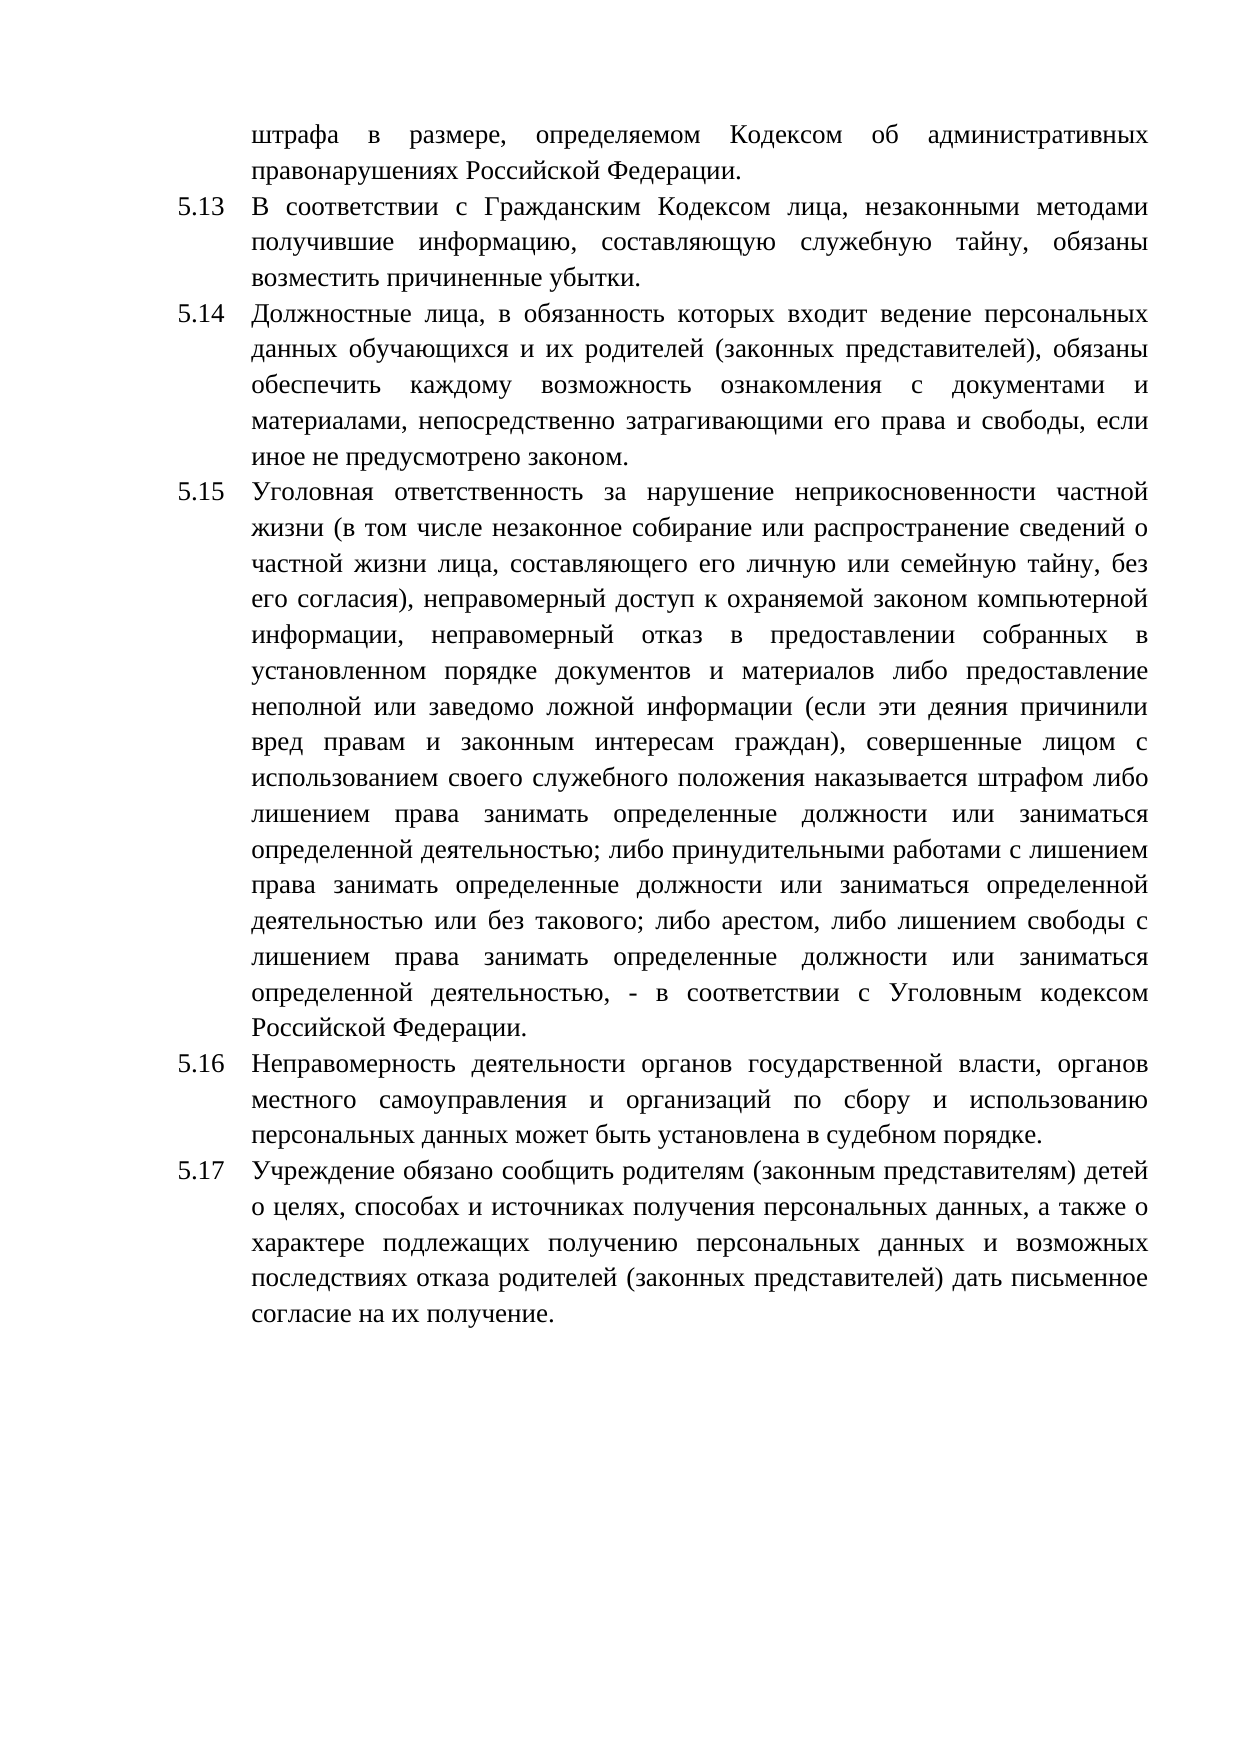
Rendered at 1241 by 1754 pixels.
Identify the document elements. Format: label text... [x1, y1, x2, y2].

list Уголовная ответственность за нарушение неприкосновенности частной жизни (в том числе незаконное собирание или распространение сведений о частной жизни лица, составляющего его личную или семейную тайну, без его согласия), неправомерный доступ к охраняемой законом компьютерной информации, неправомерный отказ в предоставлении собранных в установленном порядке документов и материалов либо предоставление неполной или заведомо ложной информации (если эти деяния причинили вред правам и законным интересам граждан), совершенные лицом с использованием своего служебного положения наказывается штрафом либо лишением права занимать определенные должности или заниматься определенной деятельностью; либо принудительными работами с лишением права занимать определенные должности или заниматься определенной деятельностью или без такового; либо арестом, либо лишением свободы с лишением права занимать определенные должности или заниматься определенной деятельностью, - в соответствии с Уголовным кодексом Российской Федерации. [177, 475, 1149, 1042]
list Неправомерность деятельности органов государственной власти, органов местного самоуправления и организаций по сбору и использованию персональных данных может быть установлена в судебном порядке. [177, 1047, 1149, 1150]
list В соответствии с Гражданским Кодексом лица, незаконными методами получившие информацию, составляющую служебную тайну, обязаны возместить причиненные убытки. [177, 189, 1149, 292]
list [177, 118, 1149, 185]
list Должностные лица, в обязанность которых входит ведение персональных данных обучающихся и их родителей (законных представителей), обязаны обеспечить каждому возможность ознакомления с документами и материалами, непосредственно затрагивающими его права и свободы, если иное не предусмотрено законом. [177, 297, 1149, 471]
list Учреждение обязано сообщить родителям (законным представителям) детей о целях, способах и источниках получения персональных данных, а также о характере подлежащих получению персональных данных и возможных последствиях отказа родителей (законных представителей) дать письменное согласие на их получение. [177, 1154, 1149, 1328]
